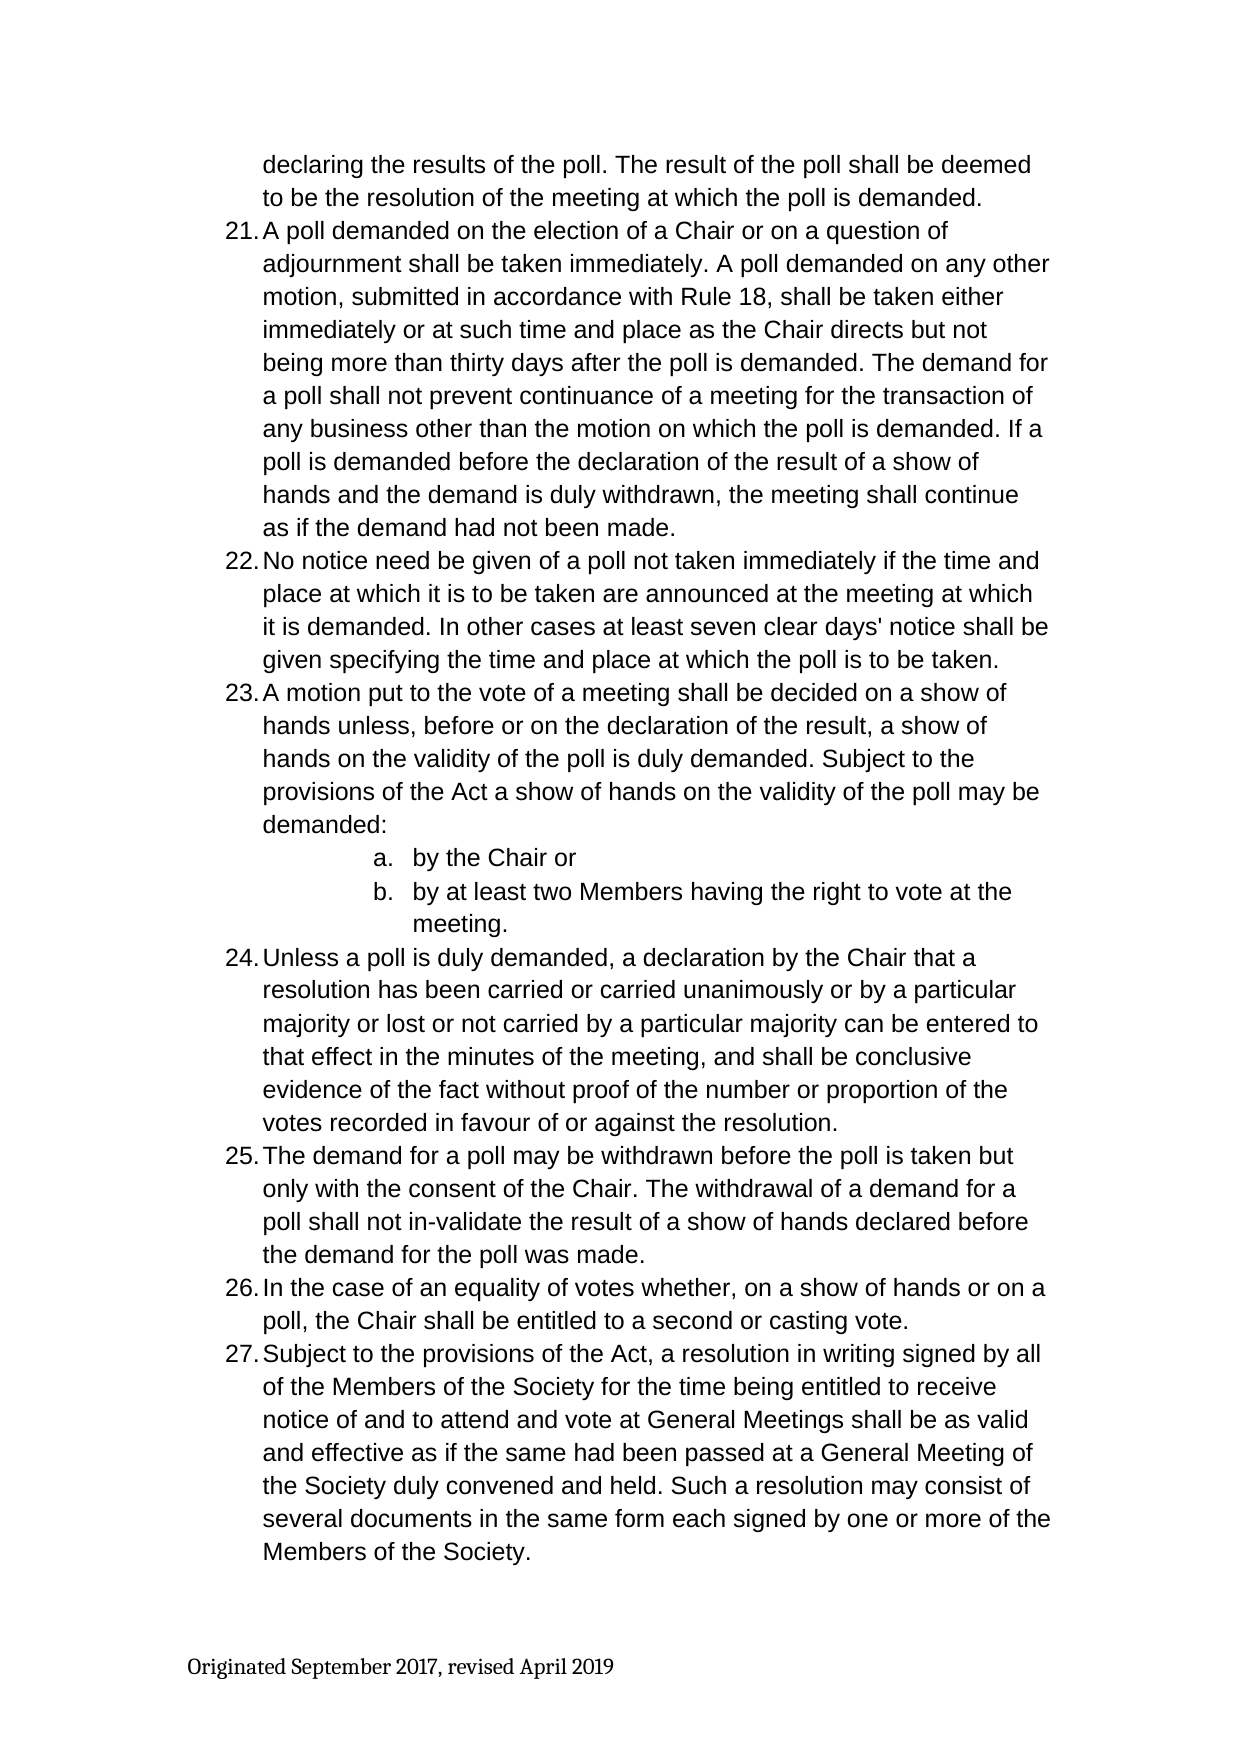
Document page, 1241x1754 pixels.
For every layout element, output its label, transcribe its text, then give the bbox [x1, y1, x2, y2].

list Unless a poll is duly demanded, a declaration by the Chair that a resolution has been carried or carried unanimously or by a particular majority or lost or not carried by a particular majority can be entered to that effect in the minutes of the meeting, and shall be conclusive evidence of the fact without proof of the number or proportion of the votes recorded in favour of or against the resolution. [225, 942, 1053, 1136]
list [225, 150, 1053, 212]
list A poll demanded on the election of a Chair or on a question of adjournment shall be taken immediately. A poll demanded on any other motion, submitted in accordance with Rule 18, shall be taken either immediately or at such time and place as the Chair directs but not being more than thirty days after the poll is demanded. The demand for a poll shall not prevent continuance of a meeting for the transaction of any business other than the motion on which the poll is demanded. If a poll is demanded before the declaration of the result of a show of hands and the demand is duly withdrawn, the meeting shall continue as if the demand had not been made. [225, 216, 1053, 542]
list The demand for a poll may be withdrawn before the poll is taken but only with the consent of the Chair. The withdrawal of a demand for a poll shall not in-validate the result of a show of hands declared before the demand for the poll was made. [225, 1141, 1053, 1268]
list Subject to the provisions of the Act, a resolution in writing signed by all of the Members of the Society for the time being entitled to receive notice of and to attend and vote at General Meetings shall be as valid and effective as if the same had been passed at a General Meeting of the Society duly convened and held. Such a resolution may consist of several documents in the same form each signed by one or more of the Members of the Society. [225, 1339, 1053, 1566]
list by the Chair or [394, 843, 1053, 872]
list In the case of an equality of votes whether, on a show of hands or on a poll, the Chair shall be entitled to a second or casting vote. [225, 1273, 1053, 1334]
list No notice need be given of a poll not taken immediately if the time and place at which it is to be taken are announced at the meeting at which it is demanded. In other cases at least seven clear days' notice shall be given specifying the time and place at which the poll is to be taken. [225, 546, 1053, 674]
list A motion put to the vote of a meeting shall be decided on a show of hands unless, before or on the declaration of the result, a show of hands on the validity of the poll is duly demanded. Subject to the provisions of the Act a show of hands on the validity of the poll may be demanded: [225, 678, 1053, 839]
list by at least two Members having the right to vote at the meeting. [394, 876, 1053, 938]
